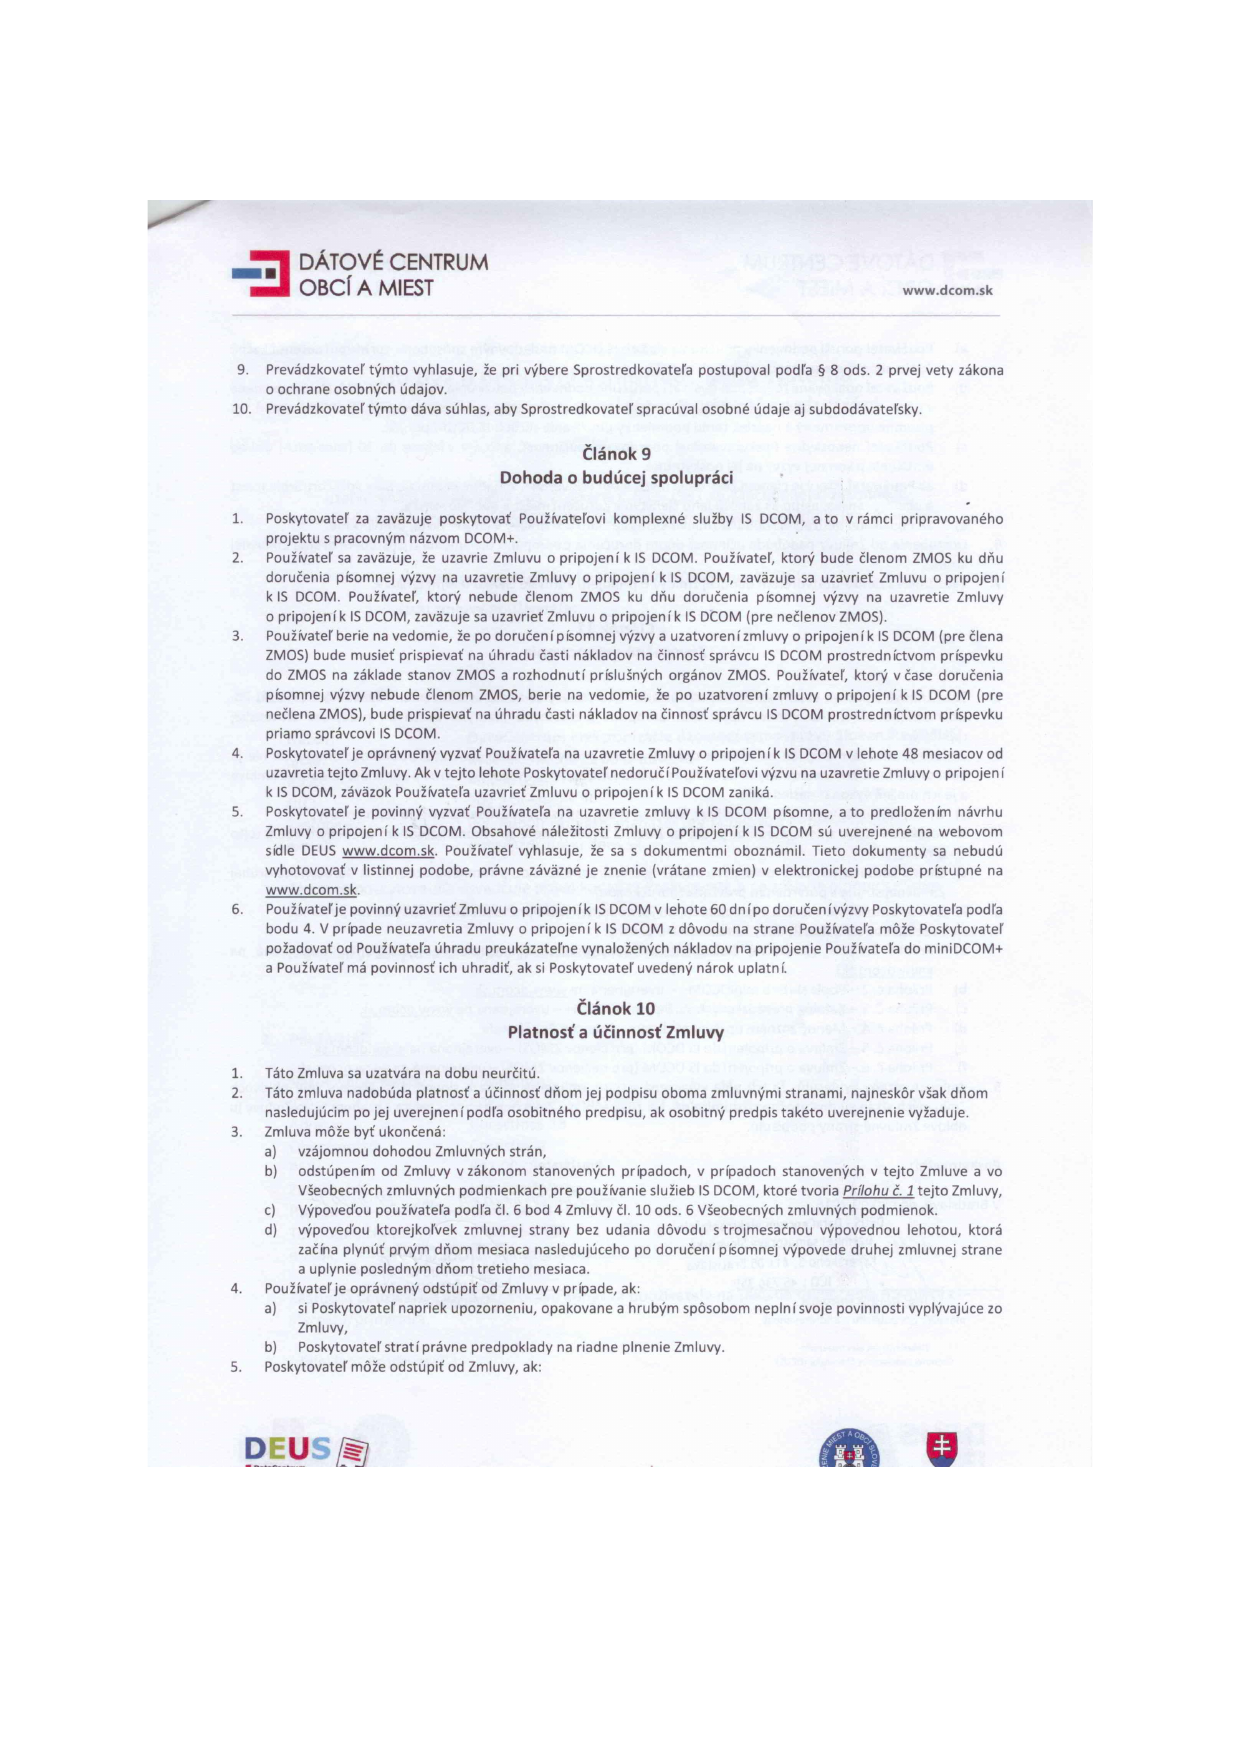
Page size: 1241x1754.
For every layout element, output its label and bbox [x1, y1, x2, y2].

picture [147, 200, 1093, 1467]
